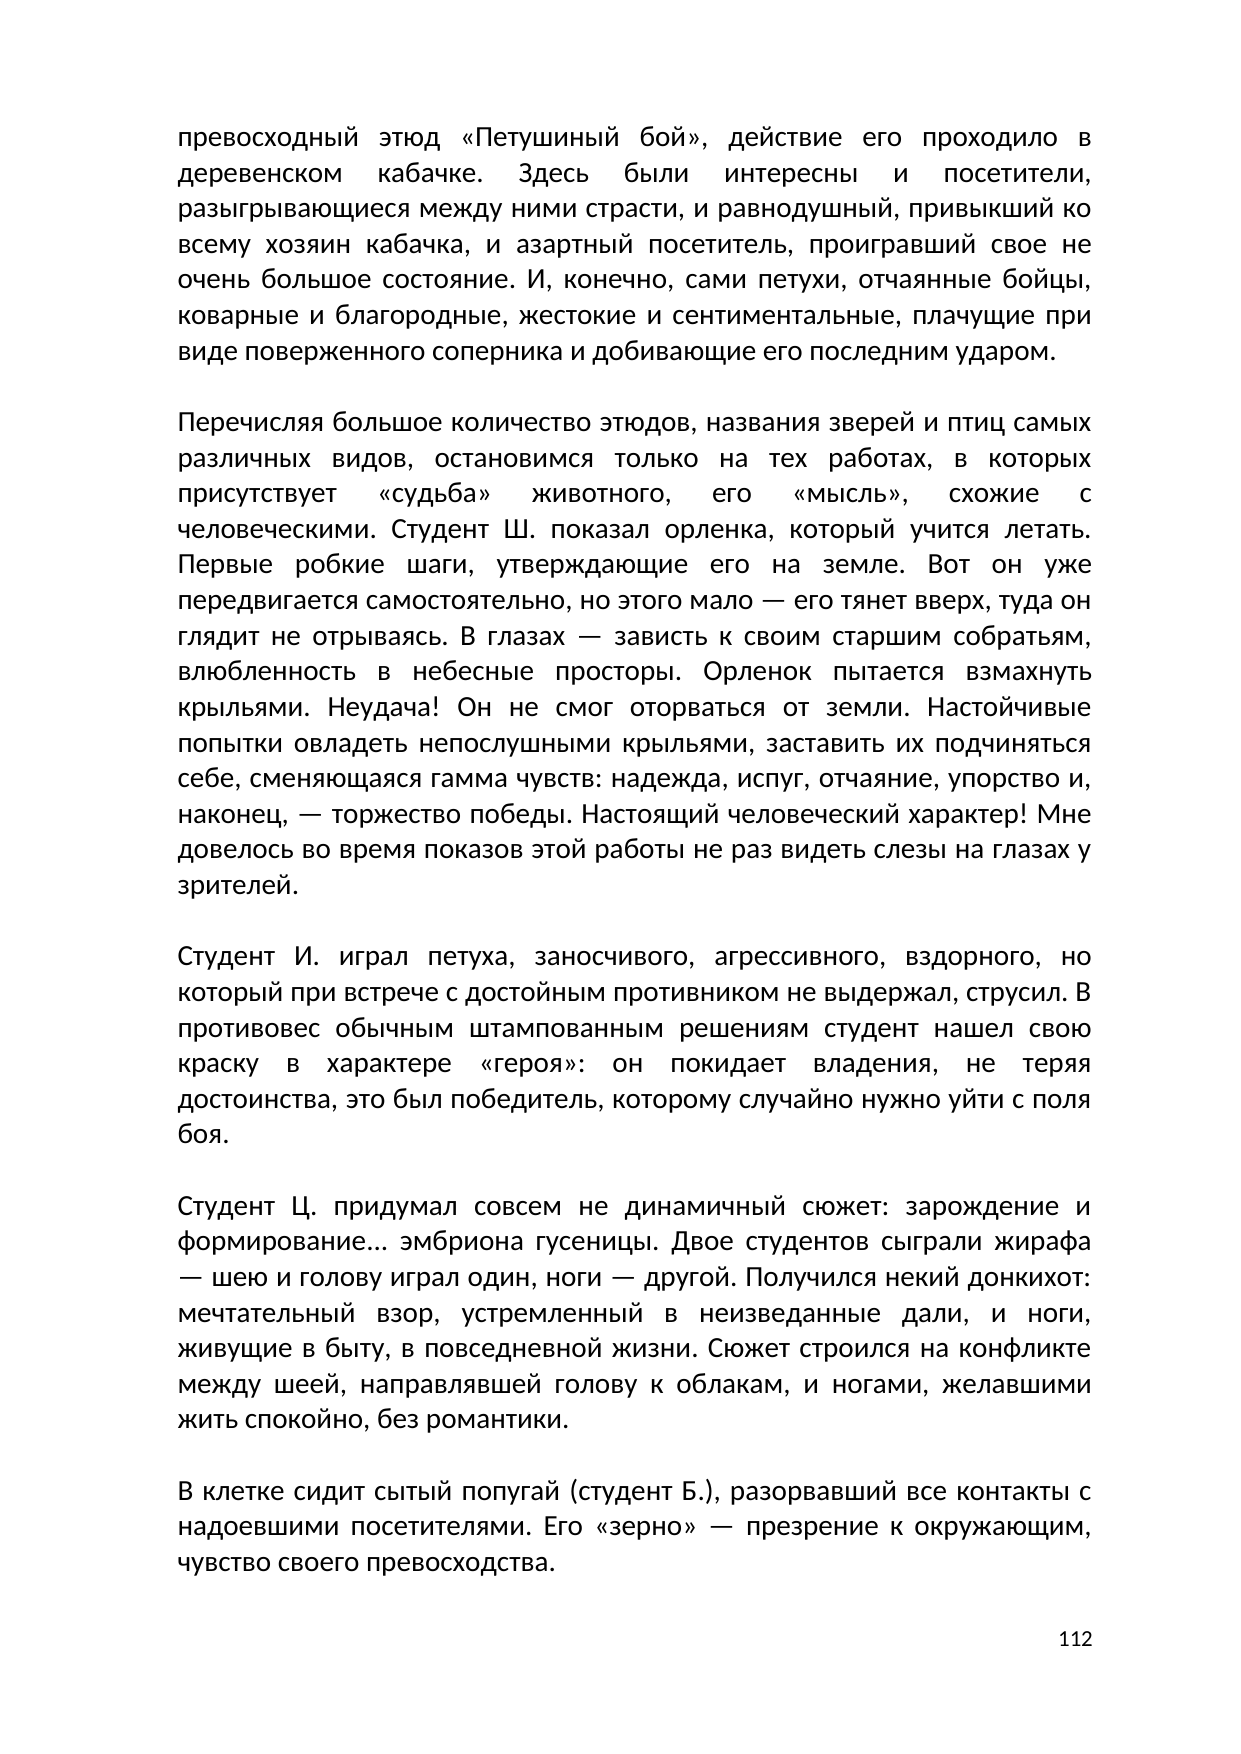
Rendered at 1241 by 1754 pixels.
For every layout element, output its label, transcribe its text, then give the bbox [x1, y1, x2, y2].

text В клетке сидит сытый попугай (студент Б.), разорвавший все контакты с надоевшими посетителями. Его «зерно» — презрение к окружающим, чувство своего превосходства. [177, 1472, 1093, 1579]
text Перечисляя большое количество этюдов, названия зверей и птиц самых различных видов, остановимся только на тех работах, в которых присутствует «судьба» животного, его «мысль», схожие с человеческими. Студент Ш. показал орленка, который учится летать. Первые робкие шаги, утверждающие его на земле. Вот он уже передвигается самостоятельно, но этого мало — его тянет вверх, туда он глядит не отрываясь. В глазах — зависть к своим старшим собратьям, влюбленность в небесные просторы. Орленок пытается взмахнуть крыльями. Неудача! Он не смог оторваться от земли. Настойчивые попытки овладеть непослушными крыльями, заставить их подчиняться себе, сменяющаяся гамма чувств: надежда, испуг, отчаяние, упорство и, наконец, — торжество победы. Настоящий человеческий характер! Мне довелось во время показов этой работы не раз видеть слезы на глазах у зрителей. [177, 403, 1093, 902]
text Студент Ц. придумал совсем не динамичный сюжет: зарождение и формирование... эмбриона гусеницы. Двое студентов сыграли жирафа — шею и голову играл один, ноги — другой. Получился некий донкихот: мечтательный взор, устремленный в неизведанные дали, и ноги, живущие в быту, в повседневной жизни. Сюжет строился на конфликте между шеей, направлявшей голову к облакам, и ногами, желавшими жить спокойно, без романтики. [177, 1187, 1093, 1436]
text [177, 118, 1093, 367]
text Студент И. играл петуха, заносчивого, агрессивного, вздорного, но который при встрече с достойным противником не выдержал, струсил. В противовес обычным штампованным решениям студент нашел свою краску в характере «героя»: он покидает владения, не теряя достоинства, это был победитель, которому случайно нужно уйти с поля боя. [177, 937, 1093, 1151]
